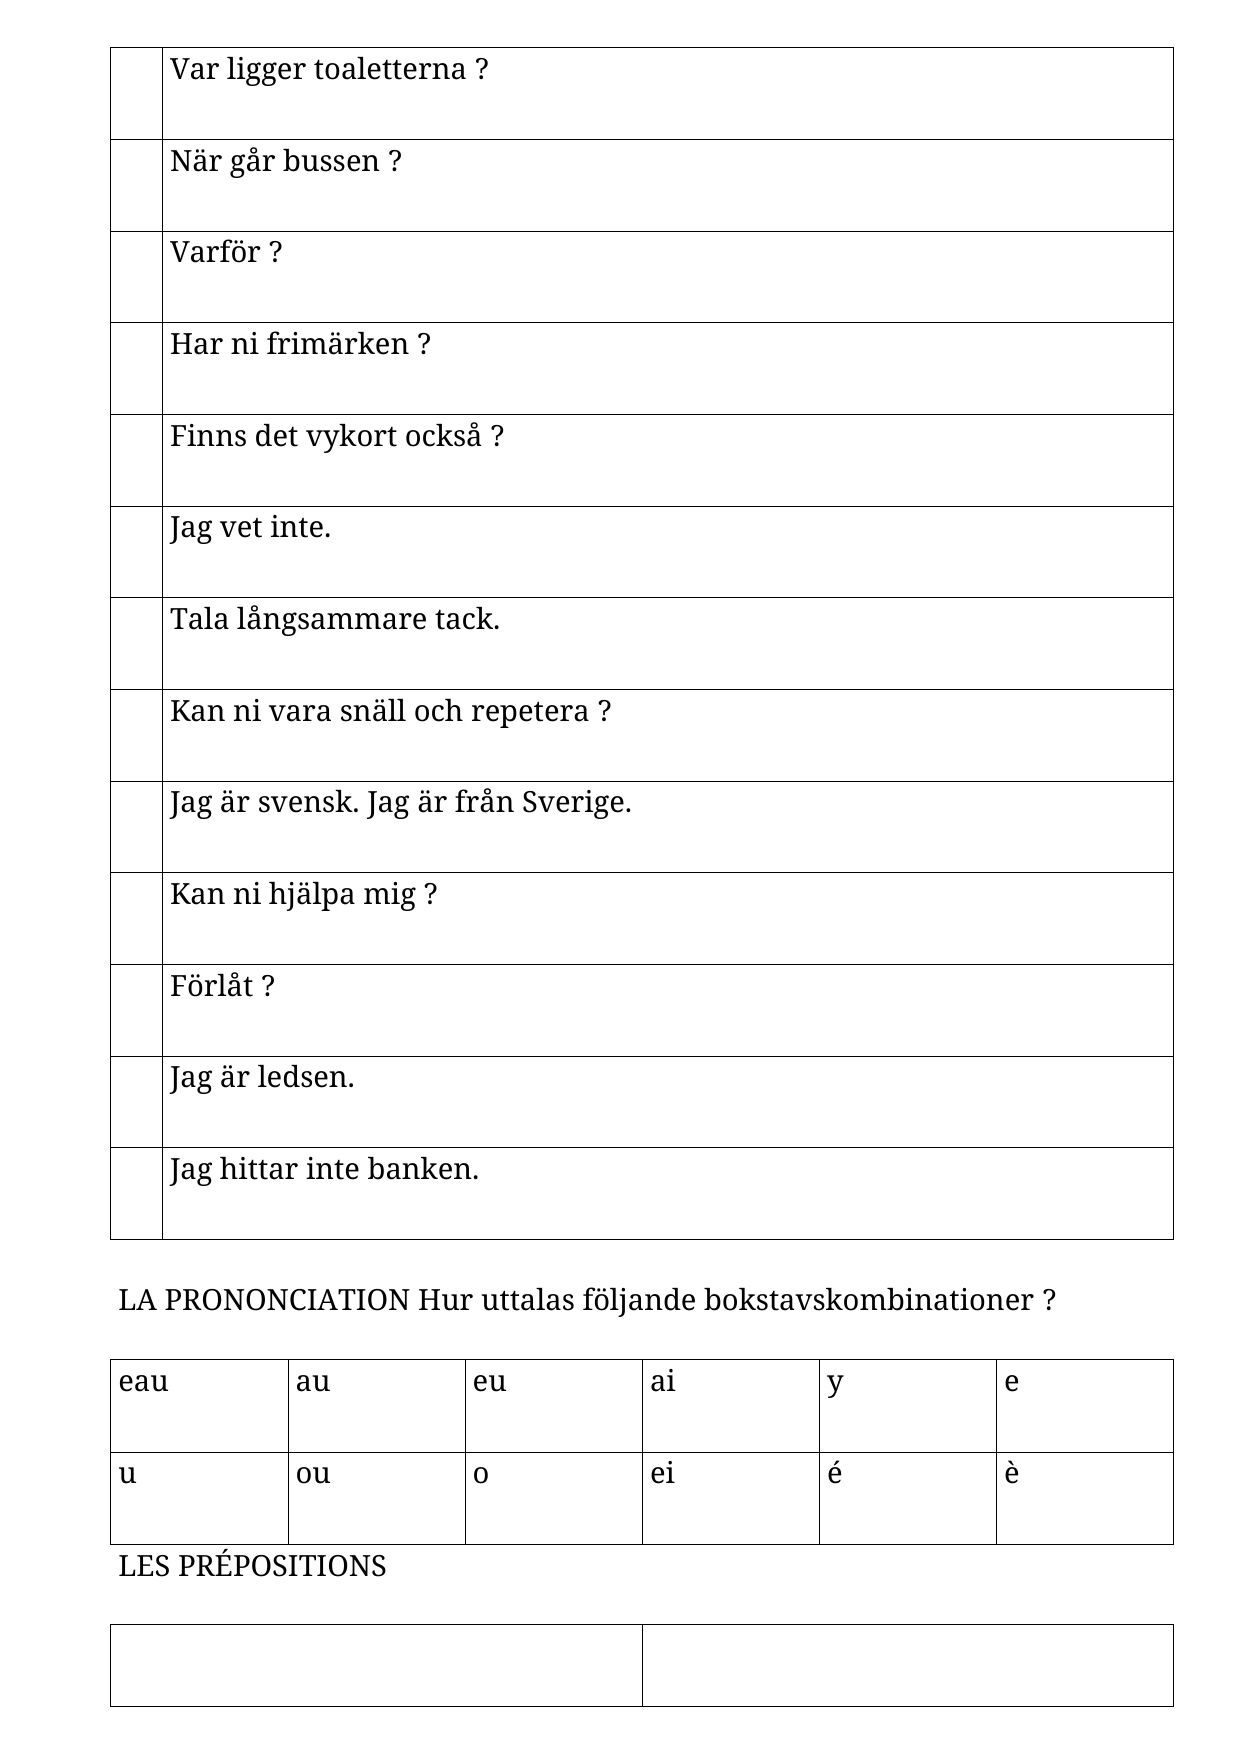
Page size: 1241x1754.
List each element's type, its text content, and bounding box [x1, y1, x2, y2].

table_header e [997, 1360, 1173, 1452]
table_cell [111, 232, 162, 322]
table_cell ei [643, 1453, 819, 1544]
table_cell Jag hittar inte banken. [163, 1148, 1173, 1239]
table_cell Kan ni hjälpa mig ? [163, 873, 1173, 964]
table_header au [289, 1360, 465, 1452]
table_cell [111, 690, 162, 781]
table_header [643, 1625, 1173, 1706]
table_cell Tala långsammare tack. [163, 598, 1173, 689]
table_cell [111, 965, 162, 1056]
table_cell [111, 1148, 162, 1239]
table_cell [111, 873, 162, 964]
table_cell ou [289, 1453, 465, 1544]
table_cell Finns det vykort också ? [163, 415, 1173, 506]
table_header ai [643, 1360, 819, 1452]
table_cell [111, 48, 162, 139]
table_cell Förlåt ? [163, 965, 1173, 1056]
table_cell é [820, 1453, 996, 1544]
table_cell [111, 507, 162, 597]
table_header eu [466, 1360, 642, 1452]
table_cell När går bussen ? [163, 140, 1173, 231]
table_cell [111, 140, 162, 231]
table_cell Jag vet inte. [163, 507, 1173, 597]
table_cell Kan ni vara snäll och repetera ? [163, 690, 1173, 781]
table_cell Varför ? [163, 232, 1173, 322]
table_cell [111, 598, 162, 689]
table_cell Var ligger toaletterna ? [163, 48, 1173, 139]
table_cell u [111, 1453, 288, 1544]
table_cell Jag är svensk. Jag är från Sverige. [163, 782, 1173, 872]
table_cell o [466, 1453, 642, 1544]
table_cell [111, 782, 162, 872]
table_header eau [111, 1360, 288, 1452]
text LES PRÉPOSITIONS [118, 1545, 1193, 1584]
text LA PRONONCIATION Hur uttalas följande bokstavskombinationer ? [118, 1280, 1193, 1319]
table_cell [111, 323, 162, 414]
table_cell Har ni frimärken ? [163, 323, 1173, 414]
table_cell Jag är ledsen. [163, 1057, 1173, 1147]
table_cell è [997, 1453, 1173, 1544]
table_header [111, 1625, 642, 1706]
table_cell [111, 415, 162, 506]
table_header y [820, 1360, 996, 1452]
table_cell [111, 1057, 162, 1147]
